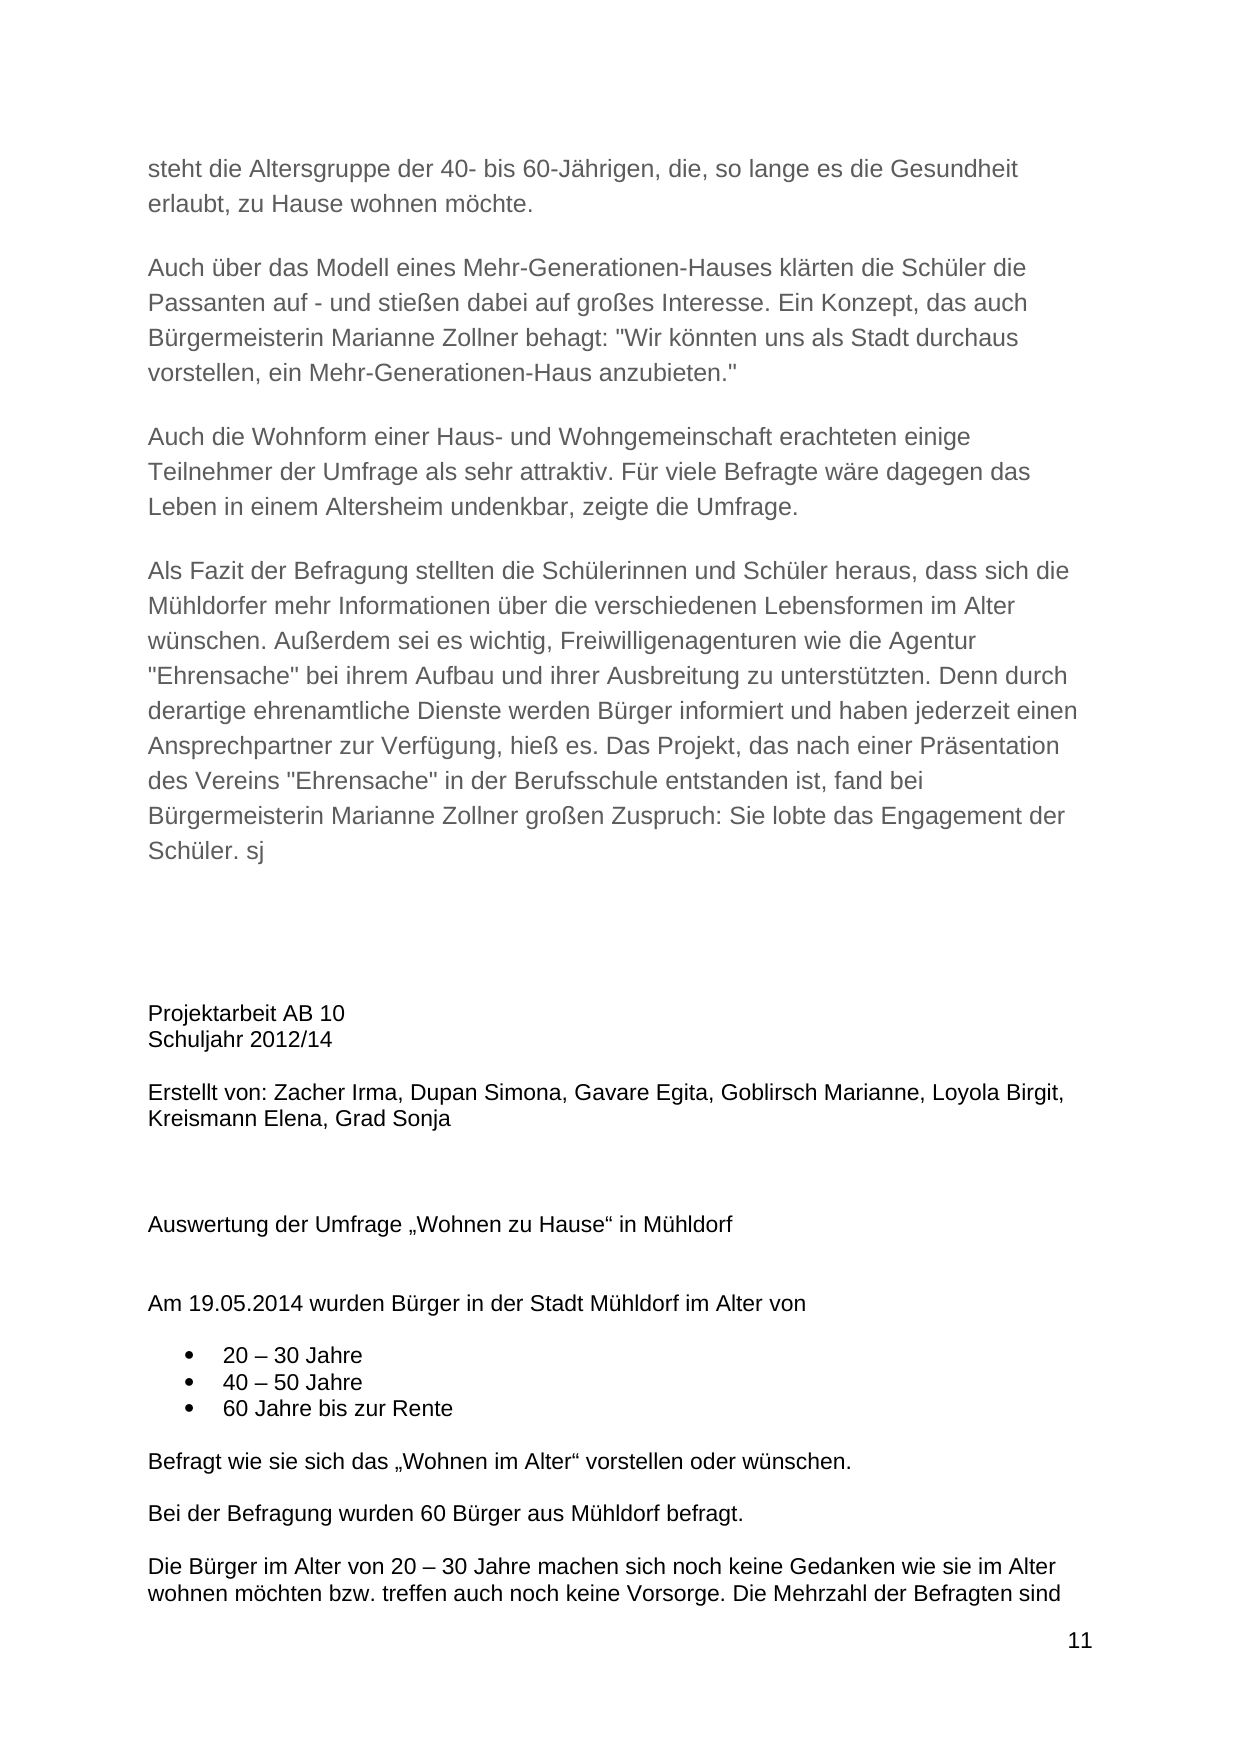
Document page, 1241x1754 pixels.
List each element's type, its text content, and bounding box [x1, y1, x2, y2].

text Erstellt von: Zacher Irma, Dupan Simona, Gavare Egita, Goblirsch Marianne, Loyola Birgit, Kreismann Elena, Grad Sonja [148, 1079, 1093, 1131]
text Befragt wie sie sich das „Wohnen im Alter“ vorstellen oder wünschen. [148, 1448, 1093, 1474]
text Auch die Wohnform einer Haus- und Wohngemeinschaft erachteten einige Teilnehmer der Umfrage als sehr attraktiv. Für viele Befragte wäre dagegen das Leben in einem Altersheim undenkbar, zeigte die Umfrage. [148, 416, 1093, 521]
text Bei der Befragung wurden 60 Bürger aus Mühldorf befragt. [148, 1500, 1093, 1527]
list 60 Jahre bis zur Rente [185, 1395, 1093, 1421]
list 40 – 50 Jahre [185, 1369, 1093, 1395]
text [148, 1553, 1093, 1606]
text Am 19.05.2014 wurden Bürger in der Stadt Mühldorf im Alter von [148, 1289, 1093, 1316]
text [148, 148, 1093, 218]
text Auswertung der Umfrage „Wohnen zu Hause“ in Mühldorf [148, 1211, 1093, 1237]
text Als Fazit der Befragung stellten die Schülerinnen und Schüler heraus, dass sich die Mühldorfer mehr Informationen über die verschiedenen Lebensformen im Alter wünschen. Außerdem sei es wichtig, Freiwilligenagenturen wie die Agentur "Ehrensache" bei ihrem Aufbau und ihrer Ausbreitung zu unterstützten. Denn durch derartige ehrenamtliche Dienste werden Bürger informiert und haben jederzeit einen Ansprechpartner zur Verfügung, hieß es. Das Projekt, das nach einer Präsentation des Vereins "Ehrensache" in der Berufsschule entstanden ist, fand bei Bürgermeisterin Marianne Zollner großen Zuspruch: Sie lobte das Engagement der Schüler. sj [148, 550, 1093, 865]
list 20 – 30 Jahre [185, 1342, 1093, 1369]
text Schuljahr 2012/14 [148, 1026, 1093, 1052]
text Projektarbeit AB 10 [148, 1000, 1093, 1026]
text Auch über das Modell eines Mehr-Generationen-Hauses klärten die Schüler die Passanten auf - und stießen dabei auf großes Interesse. Ein Konzept, das auch Bürgermeisterin Marianne Zollner behagt: "Wir könnten uns als Stadt durchaus vorstellen, ein Mehr-Generationen-Haus anzubieten." [148, 247, 1093, 387]
